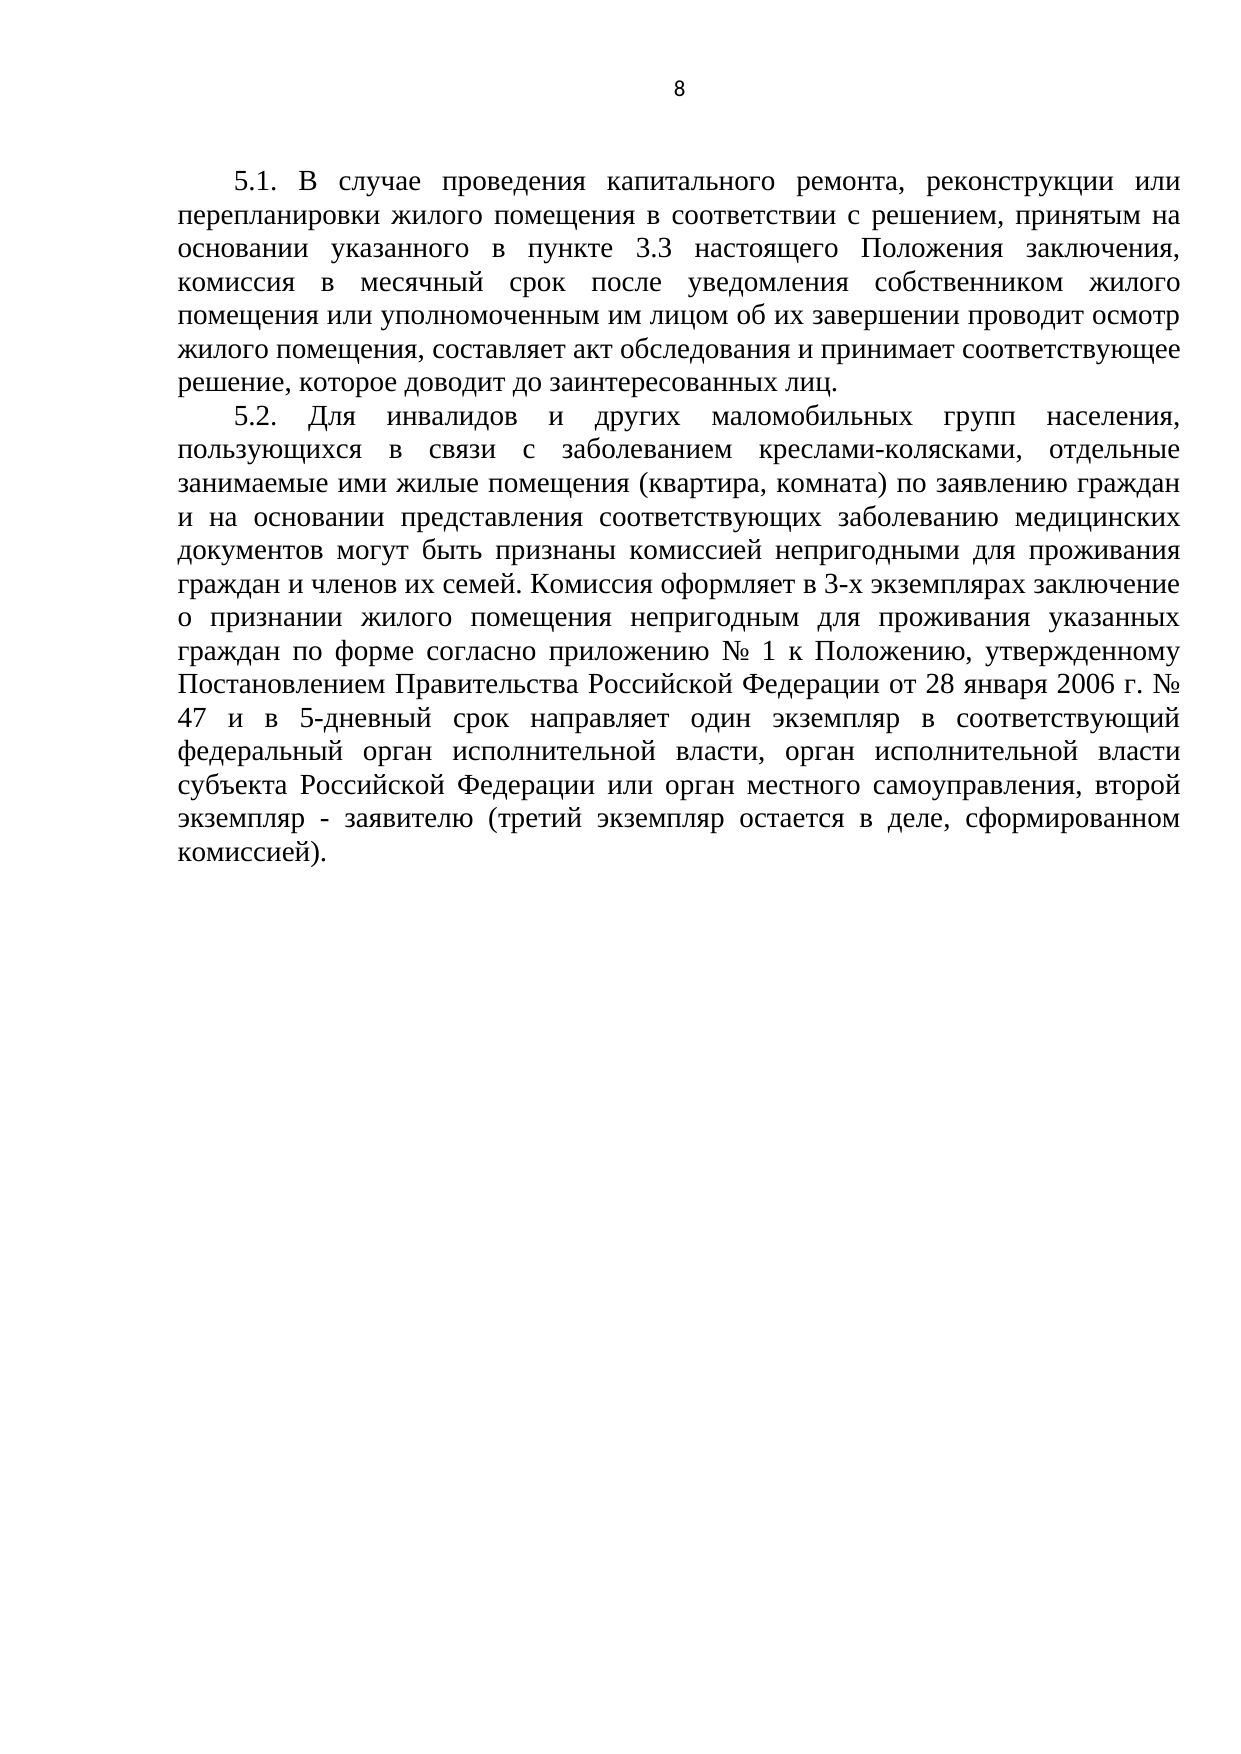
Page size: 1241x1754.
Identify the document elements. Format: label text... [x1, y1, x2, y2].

text 5.1. В случае проведения капитального ремонта, реконструкции или перепланировки жилого помещения в соответствии с решением, принятым на основании указанного в пункте 3.3 настоящего Положения заключения, комиссия в месячный срок после уведомления собственником жилого помещения или уполномоченным им лицом об их завершении проводит осмотр жилого помещения, составляет акт обследования и принимает соответствующее решение, которое доводит до заинтересованных лиц. [177, 163, 1181, 398]
text 5.2. Для инвалидов и других маломобильных групп населения, пользующихся в связи с заболеванием креслами-колясками, отдельные занимаемые ими жилые помещения (квартира, комната) по заявлению граждан и на основании представления соответствующих заболеванию медицинских документов могут быть признаны комиссией непригодными для проживания граждан и членов их семей. Комиссия оформляет в 3-х экземплярах заключение о признании жилого помещения непригодным для проживания указанных граждан по форме согласно приложению № 1 к Положению, утвержденному Постановлением Правительства Российской Федерации от 28 января 2006 г. № 47 и в 5-дневный срок направляет один экземпляр в соответствующий федеральный орган исполнительной власти, орган исполнительной власти субъекта Российской Федерации или орган местного самоуправления, второй экземпляр - заявителю (третий экземпляр остается в деле, сформированном комиссией). [177, 398, 1181, 868]
